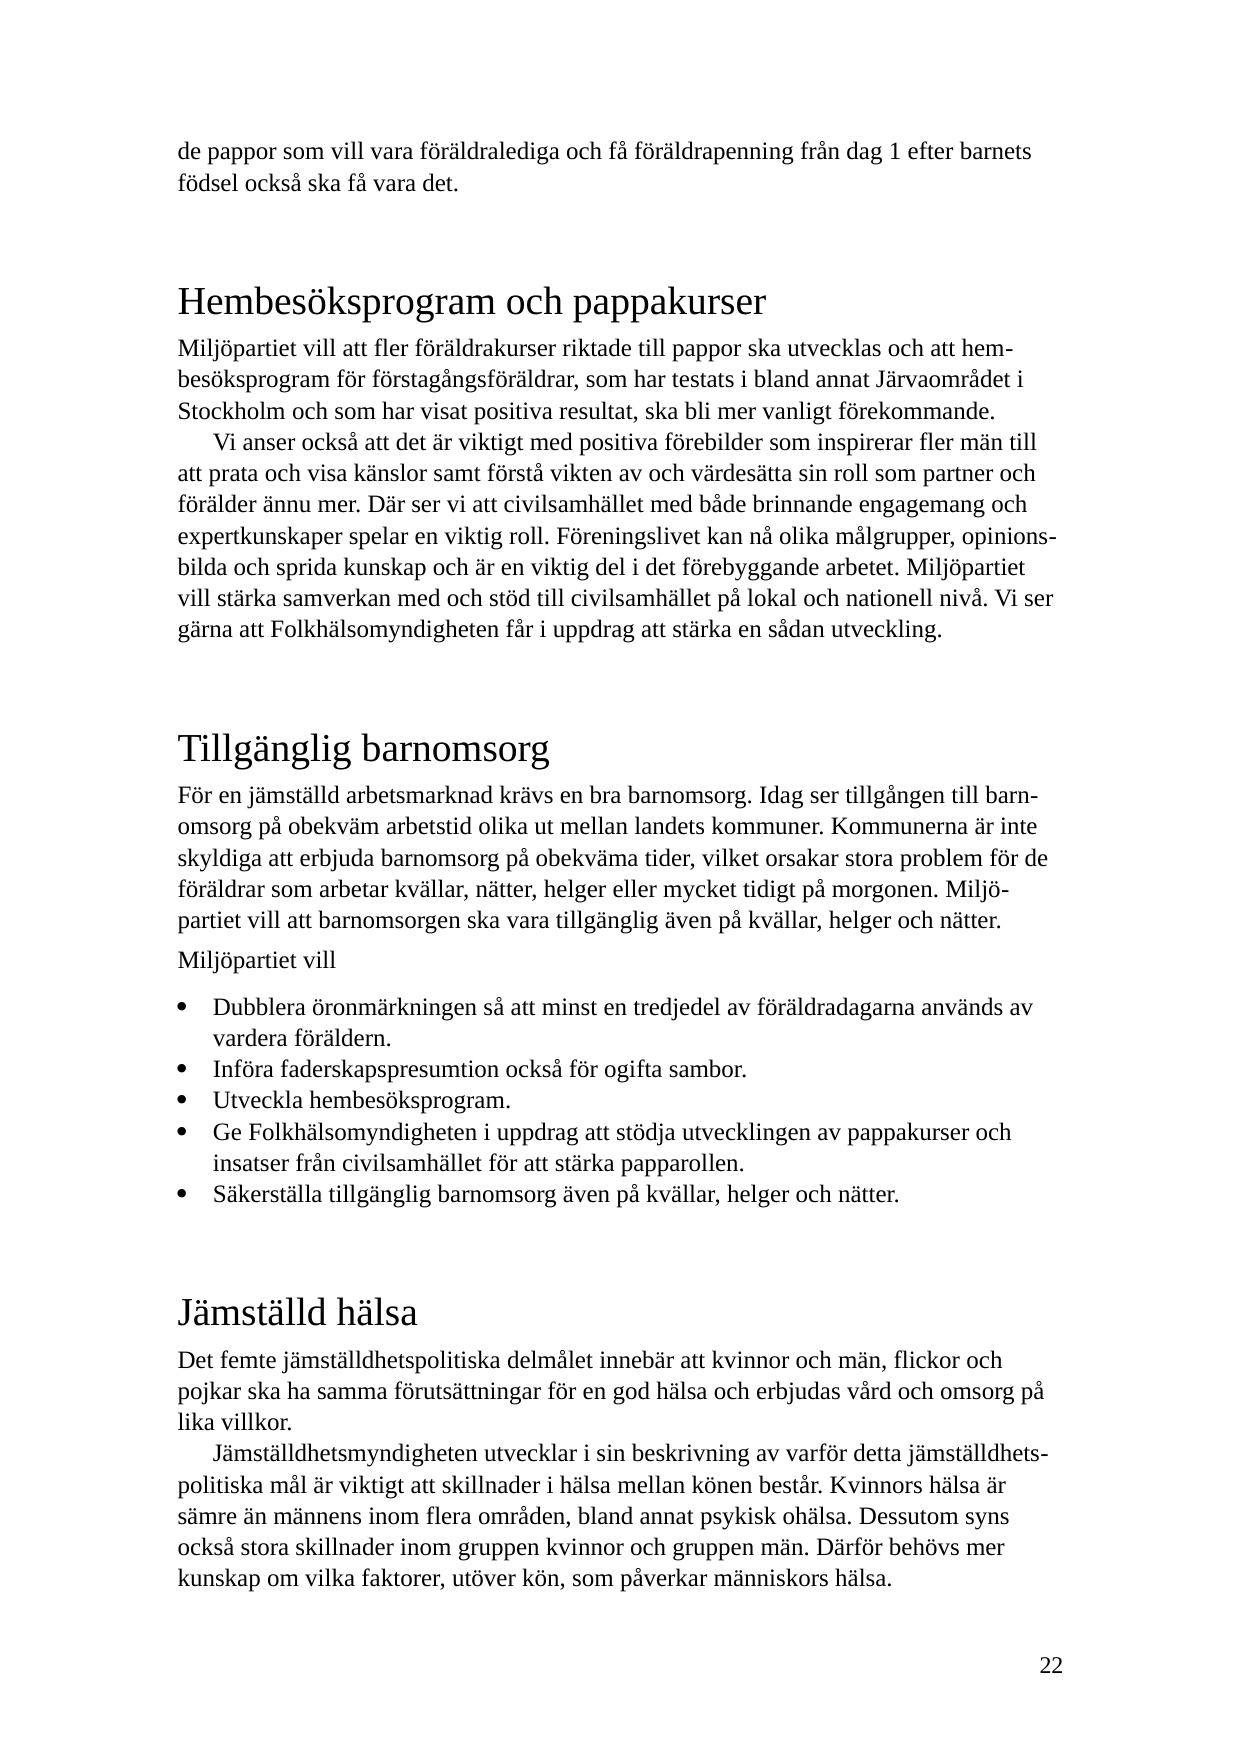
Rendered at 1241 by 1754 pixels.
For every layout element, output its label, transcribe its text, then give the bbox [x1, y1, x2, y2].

list Dubblera öronmärkningen så att minst en tredjedel av föräldradagarna används av vardera föräldern. [177, 989, 1063, 1052]
subtitle Tillgänglig barnomsorg [177, 729, 1063, 769]
text Jämställdhetsmyndigheten utvecklar i sin beskrivning av varför detta jämställdhetspolitiska mål är viktigt att skillnader i hälsa mellan könen består. Kvinnors hälsa är sämre än männens inom flera områden, bland annat psykisk ohälsa. Dessutom syns också stora skillnader inom gruppen kvinnor och gruppen män. Därför behövs mer kunskap om vilka faktorer, utöver kön, som påverkar människors hälsa. [177, 1436, 1063, 1592]
list Ge Folkhälsomyndigheten i uppdrag att stödja utvecklingen av pappakurser och insatser från civilsamhället för att stärka papparollen. [177, 1114, 1063, 1177]
text Miljöpartiet vill att fler föräldrakurser riktade till pappor ska utvecklas och att hembesöksprogram för förstagångsföräldrar, som har testats i bland annat Järvaområdet i Stockholm och som har visat positiva resultat, ska bli mer vanligt förekommande. [177, 331, 1063, 424]
text För en jämställd arbetsmarknad krävs en bra barnomsorg. Idag ser tillgången till barnomsorg på obekväm arbetstid olika ut mellan landets kommuner. Kommunerna är inte skyldiga att erbjuda barnomsorg på obekväma tider, vilket orsakar stora problem för de föräldrar som arbetar kvällar, nätter, helger eller mycket tidigt på morgonen. Miljöpartiet vill att barnomsorgen ska vara tillgänglig även på kvällar, helger och nätter. [177, 778, 1063, 934]
text Det femte jämställdhetspolitiska delmålet innebär att kvinnor och män, flickor och pojkar ska ha samma förutsättningar för en god hälsa och erbjudas vård och omsorg på lika villkor. [177, 1342, 1063, 1436]
text Vi anser också att det är viktigt med positiva förebilder som inspirerar fler män till att prata och visa känslor samt förstå vikten av och värdesätta sin roll som partner och förälder ännu mer. Där ser vi att civilsamhället med både brinnande engagemang och expertkunskaper spelar en viktig roll. Föreningslivet kan nå olika målgrupper, opinionsbilda och sprida kunskap och är en viktig del i det förebyggande arbetet. Miljöpartiet vill stärka samverkan med och stöd till civilsamhället på lokal och nationell nivå. Vi ser gärna att Folkhälsomyndigheten får i uppdrag att stärka en sådan utveckling. [177, 424, 1063, 643]
subtitle Hembesöksprogram och pappakurser [177, 282, 1063, 322]
list Utveckla hembesöksprogram. [177, 1083, 1063, 1114]
list Säkerställa tillgänglig barnomsorg även på kvällar, helger och nätter. [177, 1177, 1063, 1208]
text Miljöpartiet vill [177, 942, 1063, 973]
subtitle Jämställd hälsa [177, 1293, 1063, 1334]
list Införa faderskapspresumtion också för ogifta sambor. [177, 1052, 1063, 1083]
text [177, 134, 1063, 196]
